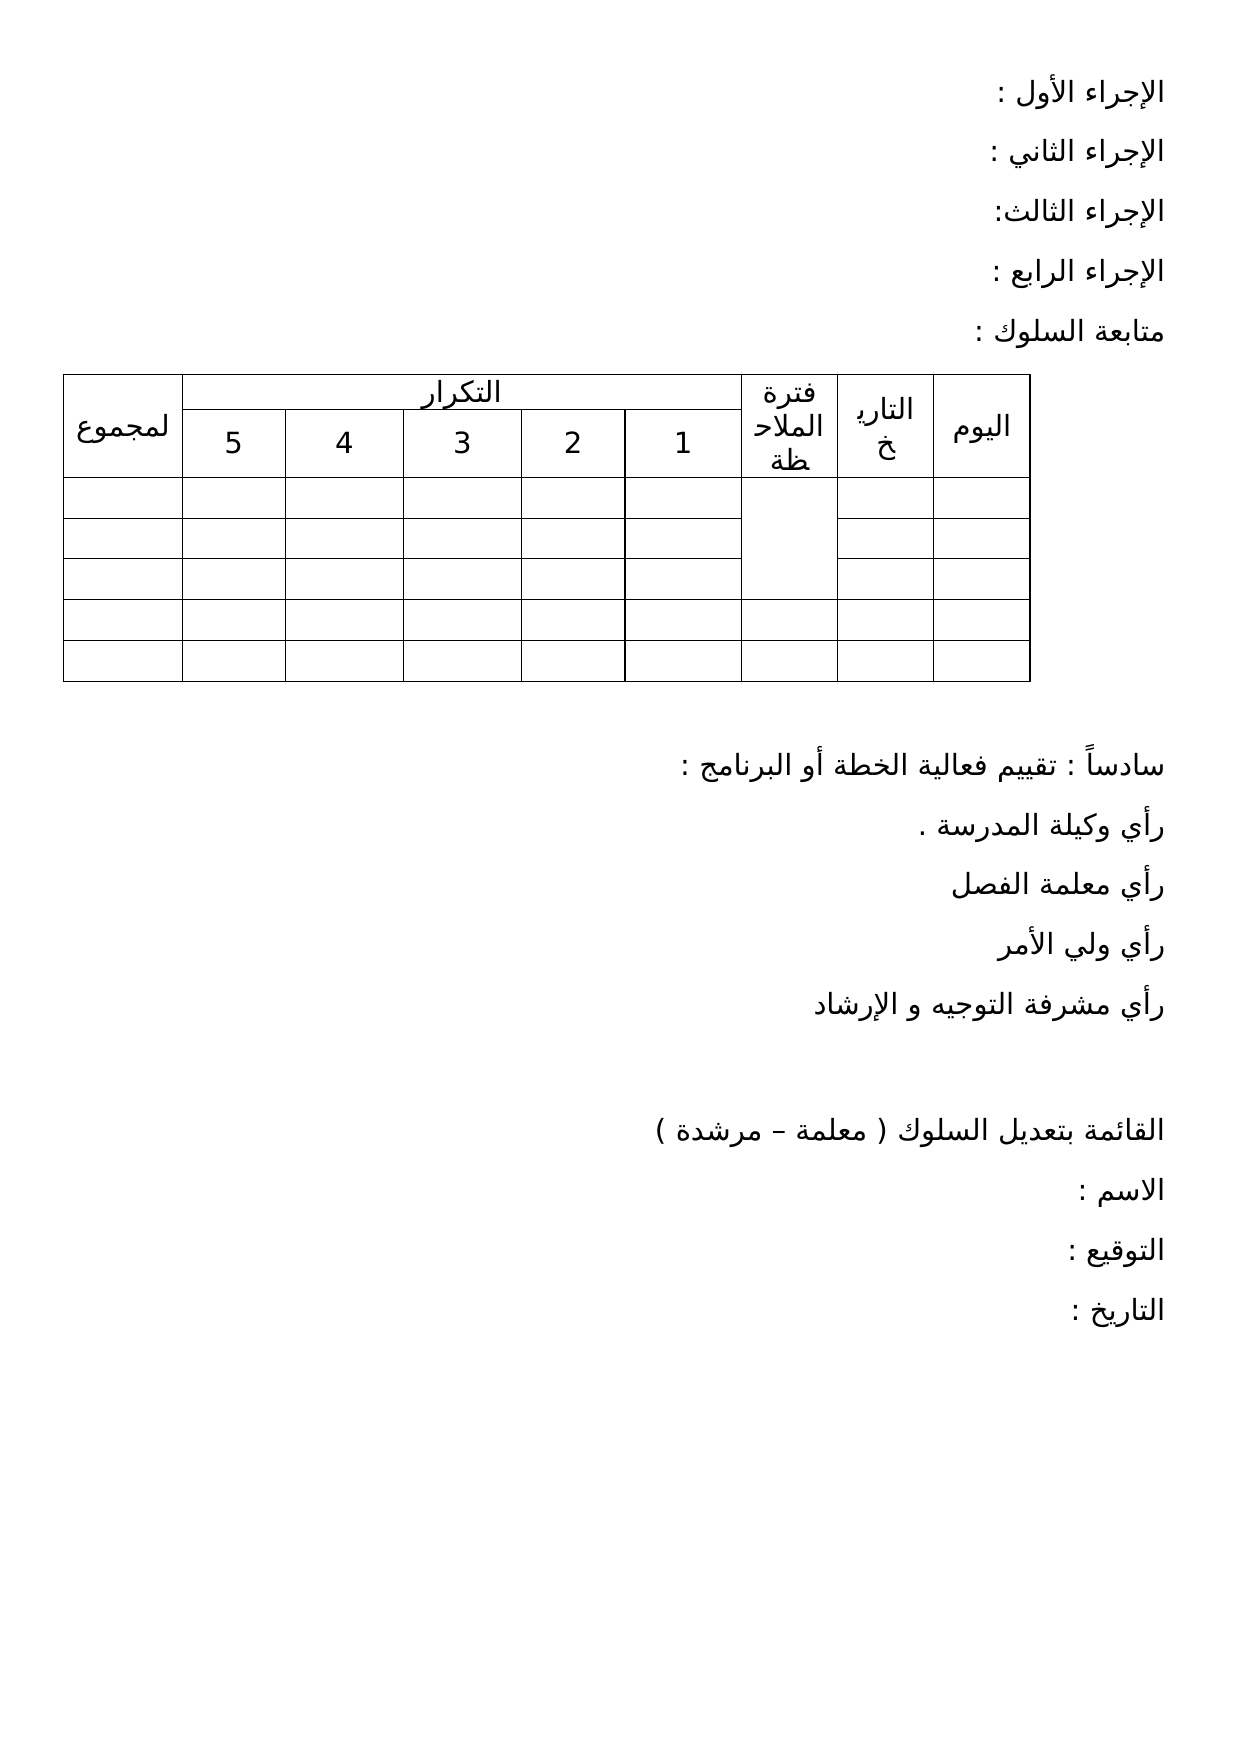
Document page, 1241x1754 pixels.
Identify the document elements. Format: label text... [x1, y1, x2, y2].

table_cell [626, 641, 741, 681]
table_cell [64, 519, 182, 558]
table_cell [838, 559, 933, 599]
text رأي وكيلة المدرسة . [75, 808, 1165, 842]
table_cell 1 [626, 410, 741, 477]
table_cell [934, 519, 1029, 558]
table_header اليوم [934, 375, 1029, 477]
table_cell [934, 478, 1029, 518]
table_cell [183, 519, 285, 558]
text الإجراء الرابع : [75, 254, 1165, 288]
text الإجراء الثاني : [75, 135, 1165, 169]
table_cell [742, 641, 837, 681]
table_header التاريخ [838, 375, 933, 477]
table_cell [64, 641, 182, 681]
table_cell 2 [522, 410, 624, 477]
text رأي معلمة الفصل [75, 868, 1165, 902]
table_cell [286, 559, 403, 599]
table_cell [522, 519, 624, 558]
table_cell [404, 559, 521, 599]
table_header فترة الملاحظة [742, 375, 837, 477]
table_cell [838, 478, 933, 518]
table_cell [522, 600, 624, 640]
table_cell [286, 600, 403, 640]
table_cell [404, 641, 521, 681]
table_header التكرار [183, 375, 741, 409]
table_cell [934, 559, 1029, 599]
table_cell [64, 478, 182, 518]
text الإجراء الأول : [75, 75, 1165, 109]
table_cell [404, 600, 521, 640]
table_cell [64, 559, 182, 599]
text التاريخ : [75, 1293, 1165, 1327]
table_cell [626, 559, 741, 599]
table_cell [742, 478, 837, 599]
text متابعة السلوك : [75, 314, 1165, 348]
table_cell [934, 600, 1029, 640]
table_cell [64, 600, 182, 640]
table_cell [404, 519, 521, 558]
table_cell [183, 641, 285, 681]
text رأي مشرفة التوجيه و الإرشاد [75, 987, 1165, 1021]
table_cell [183, 559, 285, 599]
table_cell [404, 478, 521, 518]
table_cell [838, 519, 933, 558]
text القائمة بتعديل السلوك ( معلمة – مرشدة ) [75, 1113, 1165, 1147]
table_cell [286, 641, 403, 681]
table_cell [626, 519, 741, 558]
table_cell 4 [286, 410, 403, 477]
table_header لمجموع [64, 375, 182, 477]
text الإجراء الثالث: [75, 194, 1165, 228]
table_cell [626, 600, 741, 640]
table_cell [522, 641, 624, 681]
table_cell [183, 478, 285, 518]
table_cell 3 [404, 410, 521, 477]
table_cell [838, 641, 933, 681]
table_cell [183, 600, 285, 640]
text التوقيع : [75, 1233, 1165, 1267]
table_cell [838, 600, 933, 640]
table_cell [934, 641, 1029, 681]
table_cell [626, 478, 741, 518]
table_cell [522, 559, 624, 599]
table_cell [286, 478, 403, 518]
table_cell [742, 600, 837, 640]
text الاسم : [75, 1173, 1165, 1207]
table_cell [522, 478, 624, 518]
table_cell 5 [183, 410, 285, 477]
text سادساً : تقييم فعالية الخطة أو البرنامج : [75, 748, 1165, 782]
table_cell [286, 519, 403, 558]
text رأي ولي الأمر [75, 927, 1165, 961]
